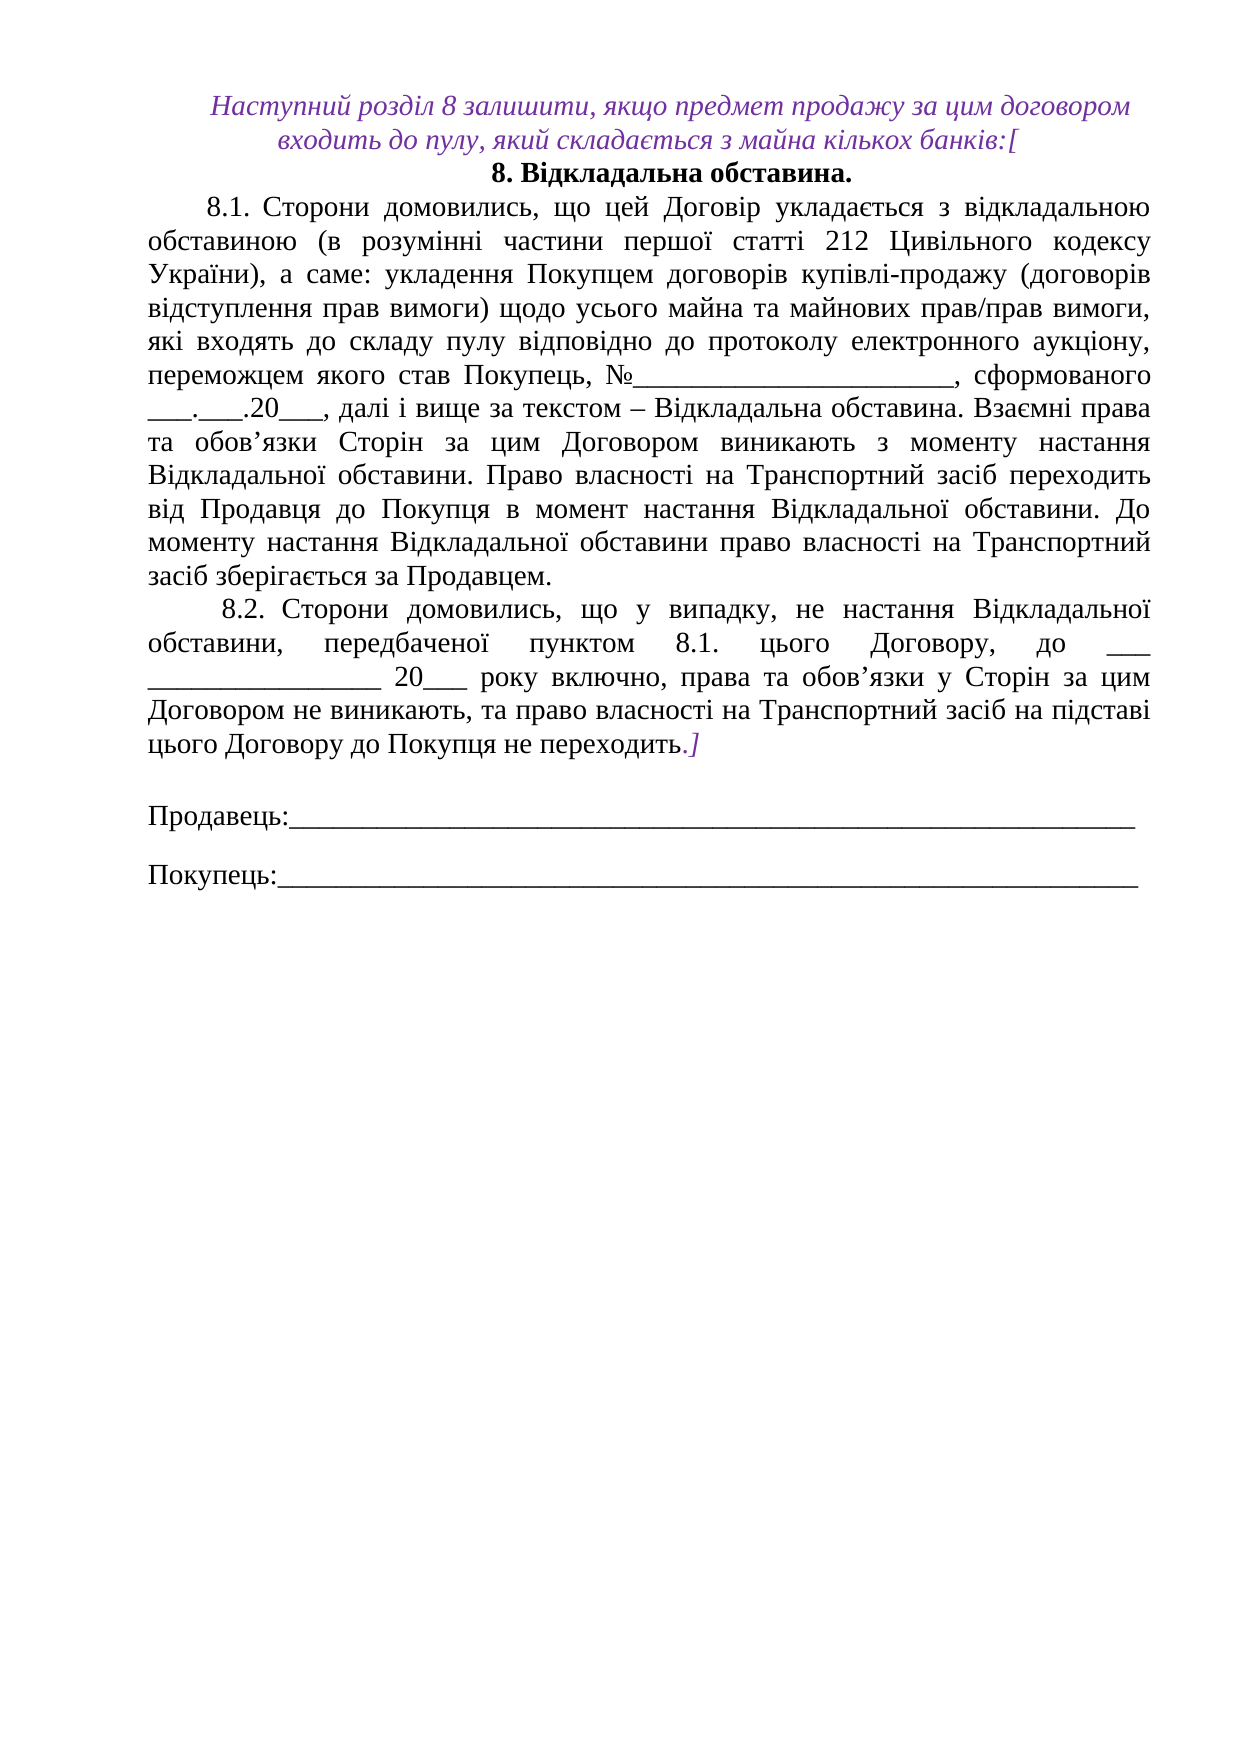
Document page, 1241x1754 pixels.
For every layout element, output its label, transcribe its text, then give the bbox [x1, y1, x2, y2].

text Наступний розділ 8 залишити, якщо предмет продажу за цим договором входить до пулу, який складається з майна кількох банків:[ [148, 88, 1152, 156]
text Покупець:___________________________________________________________ [148, 857, 1152, 891]
text 8.2. Сторони домовились, що у випадку, не настання Відкладальної обставини, передбаченої пунктом 8.1. цього Договору, до ___ ________________ 20___ року включно, права та обов’язки у Сторін за цим Договором не виникають, та право власності на Транспортний засіб на підставі цього Договору до Покупця не переходить.] [148, 592, 1152, 759]
text 8. Відкладальна обставина. [148, 156, 1152, 189]
text Продавець:__________________________________________________________ [148, 798, 1152, 831]
text 8.1. Сторони домовились, що цей Договір укладається з відкладальною обставиною (в розумінні частини першої статті 212 Цивільного кодексу України), а саме: укладення Покупцем договорів купівлі-продажу (договорів відступлення прав вимоги) щодо усього майна та майнових прав/прав вимоги, які входять до складу пулу відповідно до протоколу електронного аукціону, переможцем якого став Покупець, №______________________, сформованого ___.___.20___, далі і вище за текстом – Відкладальна обставина. Взаємні права та обов’язки Сторін за цим Договором виникають з моменту настання Відкладальної обставини. Право власності на Транспортний засіб переходить від Продавця до Покупця в момент настання Відкладальної обставини. До моменту настання Відкладальної обставини право власності на Транспортний засіб зберігається за Продавцем. [148, 189, 1152, 592]
